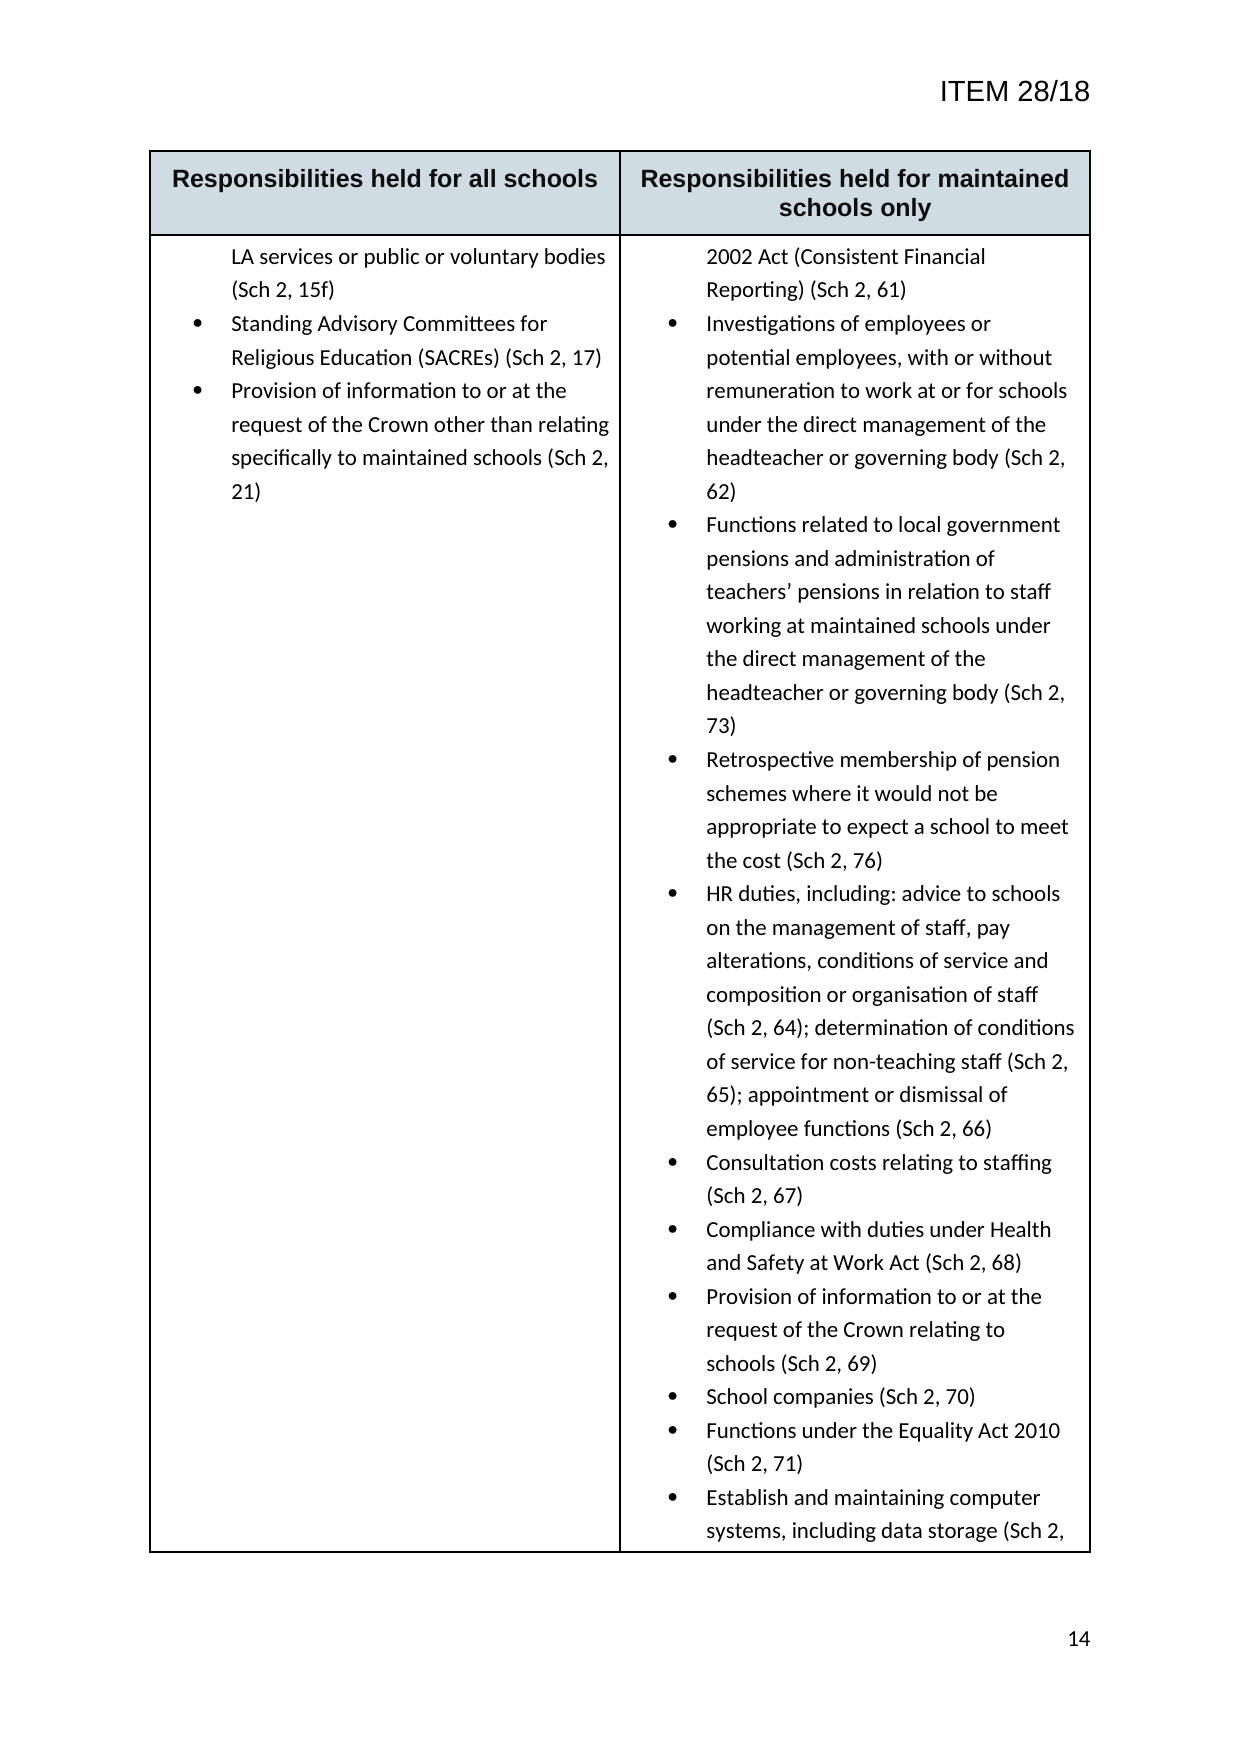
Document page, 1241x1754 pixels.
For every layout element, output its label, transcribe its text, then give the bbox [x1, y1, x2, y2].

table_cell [621, 236, 1089, 1551]
table_header Responsibilities held for all schools [151, 152, 619, 234]
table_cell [151, 236, 619, 1551]
table_header Responsibilities held for maintained schools only [621, 152, 1089, 234]
